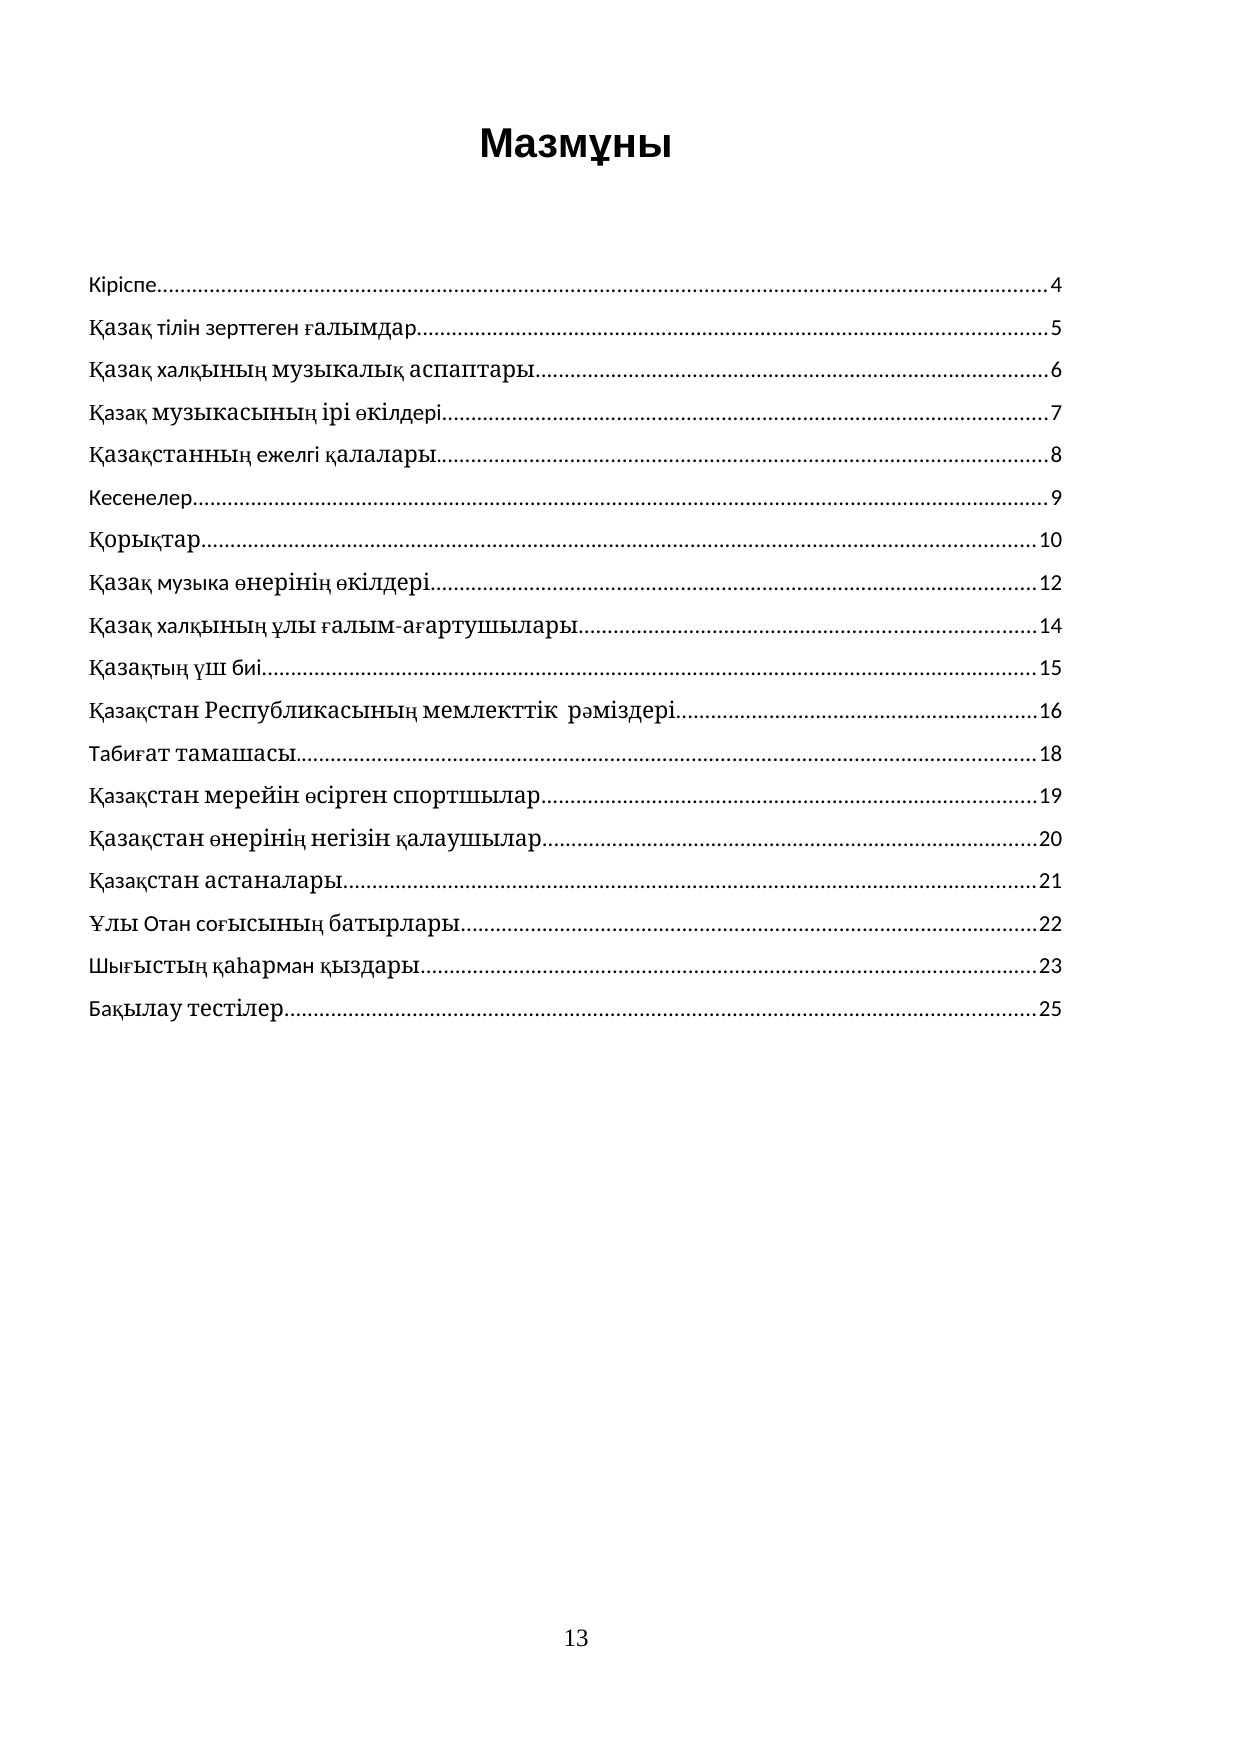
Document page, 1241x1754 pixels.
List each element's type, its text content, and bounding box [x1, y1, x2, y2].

text Қазақ халқының музыкалық аспаптары 6 [88, 355, 1063, 383]
text Шығыстың қаhарман қыздары 23 [88, 952, 1063, 980]
text Қазақ музыкасының ірі өкілдері 7 [88, 398, 1063, 426]
text Қорықтар 10 [88, 526, 1063, 554]
text Қазақстан астаналары 21 [88, 866, 1063, 894]
text Кіріспе 4 [88, 270, 1063, 298]
text Қазақстан мерейін өсірген спортшылар 19 [88, 781, 1063, 809]
text Мазмұны [88, 118, 1063, 166]
text Ұлы Отан соғысының батырлары 22 [88, 909, 1063, 937]
text Қазақстан Республикасының мемлекттік рәміздері 16 [88, 696, 1063, 724]
text Қазақтың үш биі 15 [88, 653, 1063, 681]
text Табиғат тамашасы. 18 [88, 739, 1063, 767]
text Қазақ музыка өнерінің өкілдері 12 [88, 568, 1063, 596]
text Қазақстанның ежелгі қалалары. 8 [88, 440, 1063, 468]
text Кесенелер 9 [88, 483, 1063, 511]
text Қазақ тілін зерттеген ғалымдар 5 [88, 313, 1063, 341]
text Қазақстан өнерінің негізін қалаушылар 20 [88, 824, 1063, 852]
text Қазақ халқының ұлы ғалым-ағартушылары 14 [88, 611, 1063, 639]
text Бақылау тестілер 25 [88, 994, 1063, 1022]
